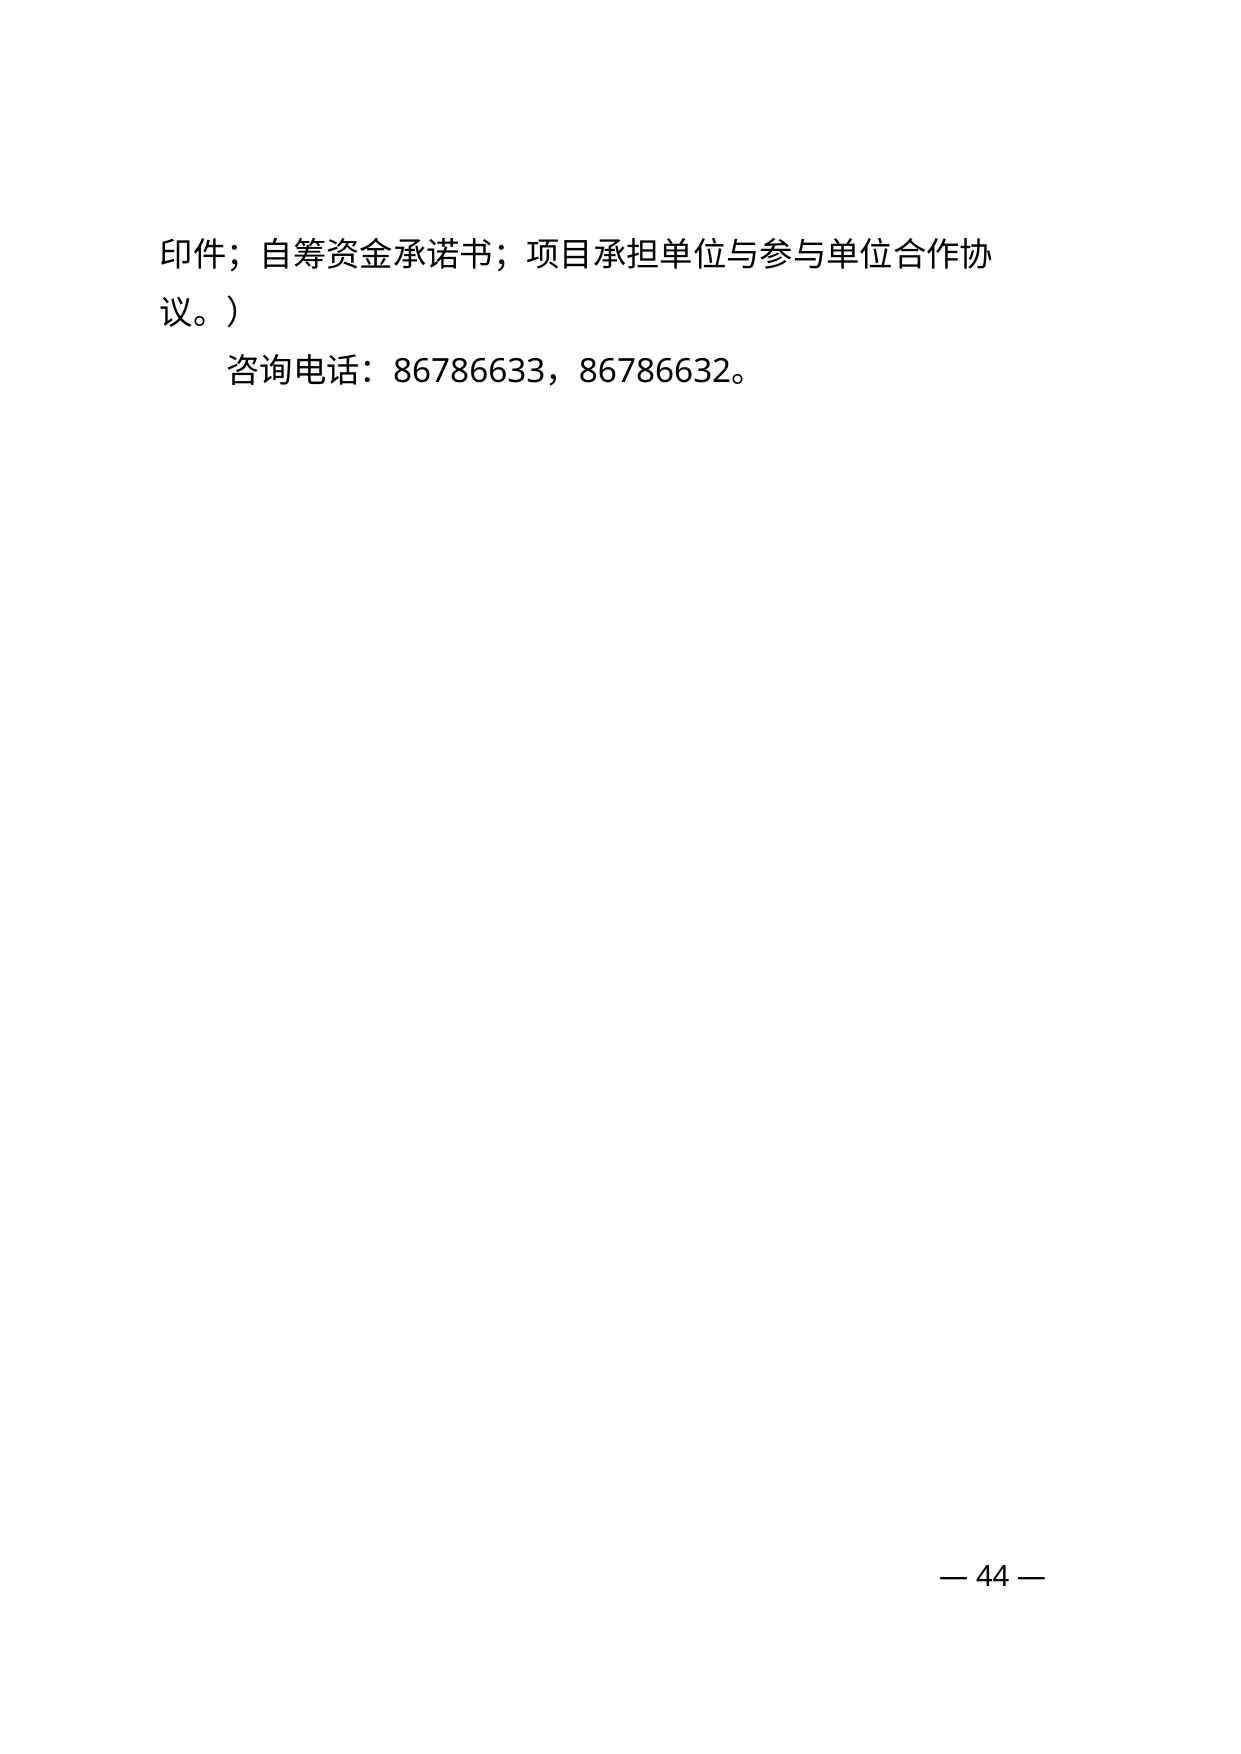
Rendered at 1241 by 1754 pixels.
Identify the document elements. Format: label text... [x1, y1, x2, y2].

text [159, 219, 1081, 336]
text 咨询电话：86786633，86786632。 [159, 336, 1081, 394]
